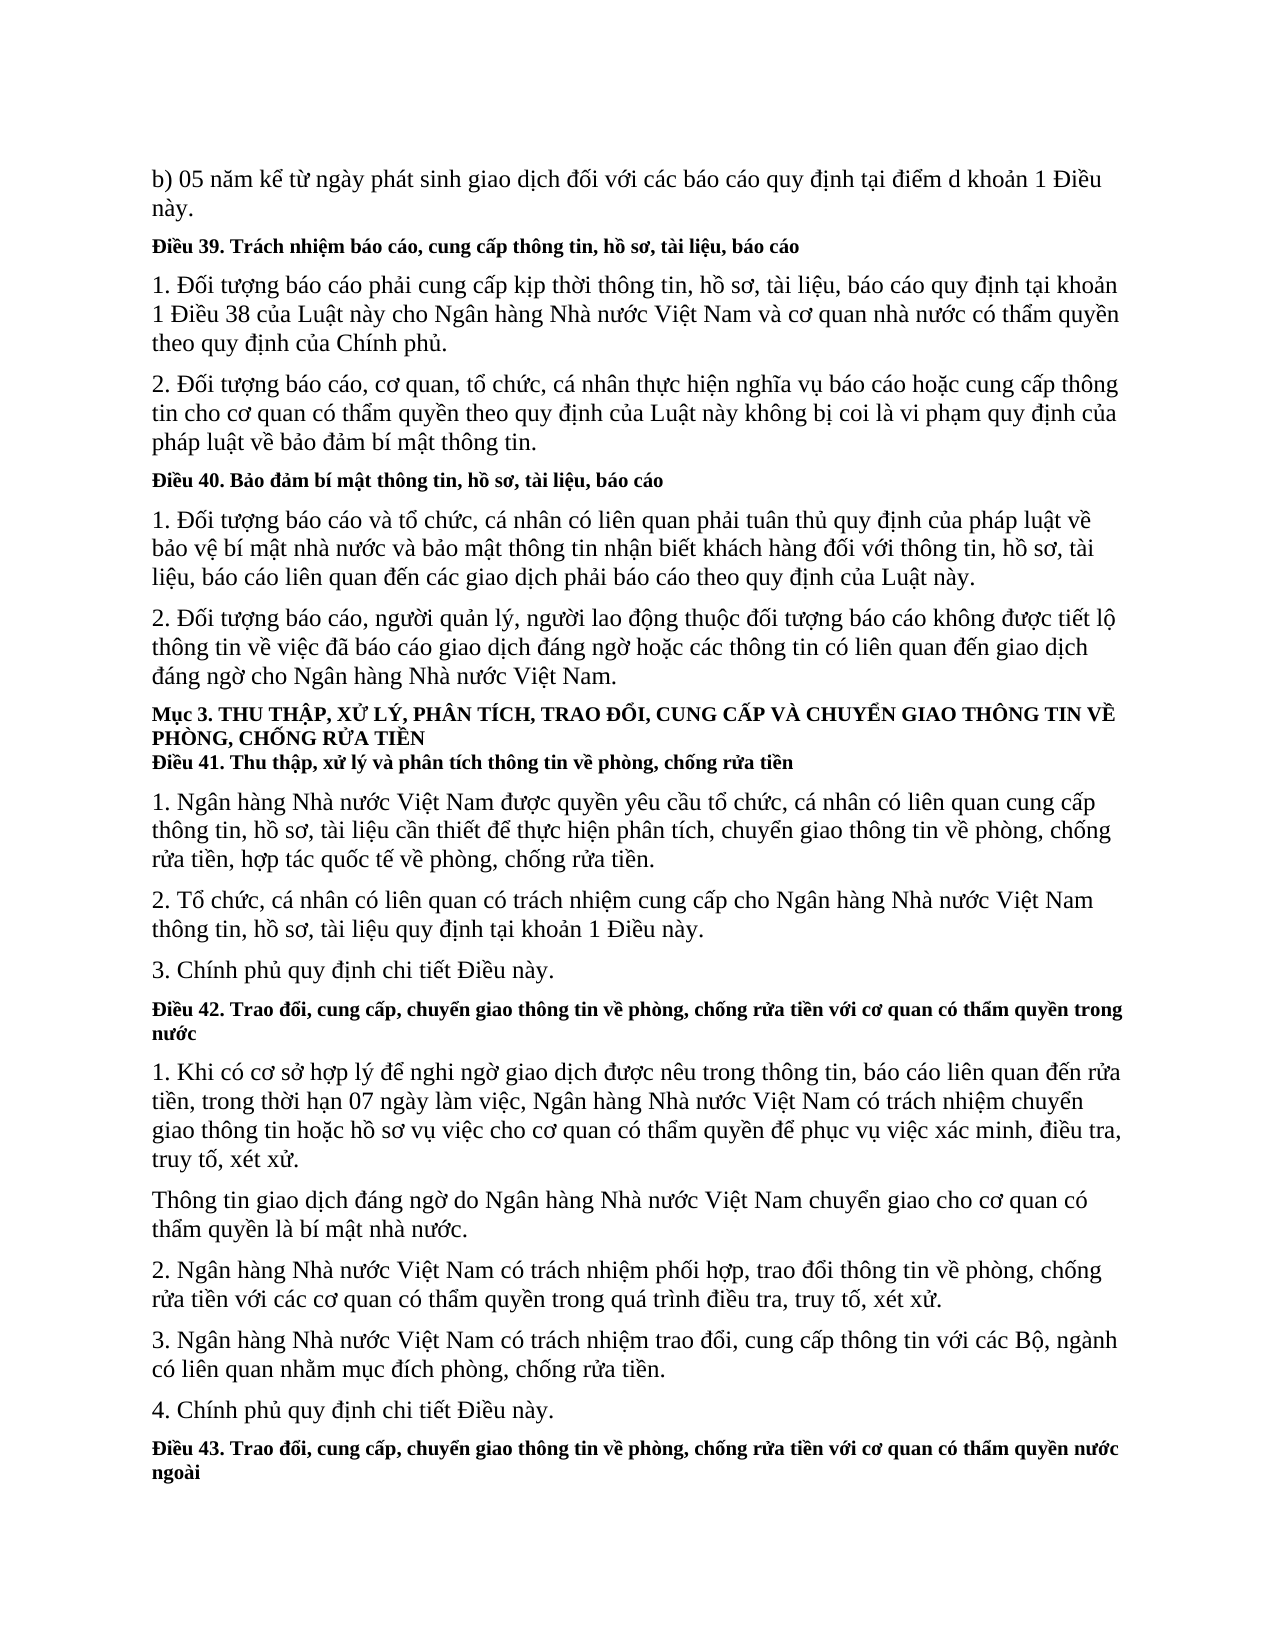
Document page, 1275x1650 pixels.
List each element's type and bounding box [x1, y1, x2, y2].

table_header [150, 150, 1125, 1486]
